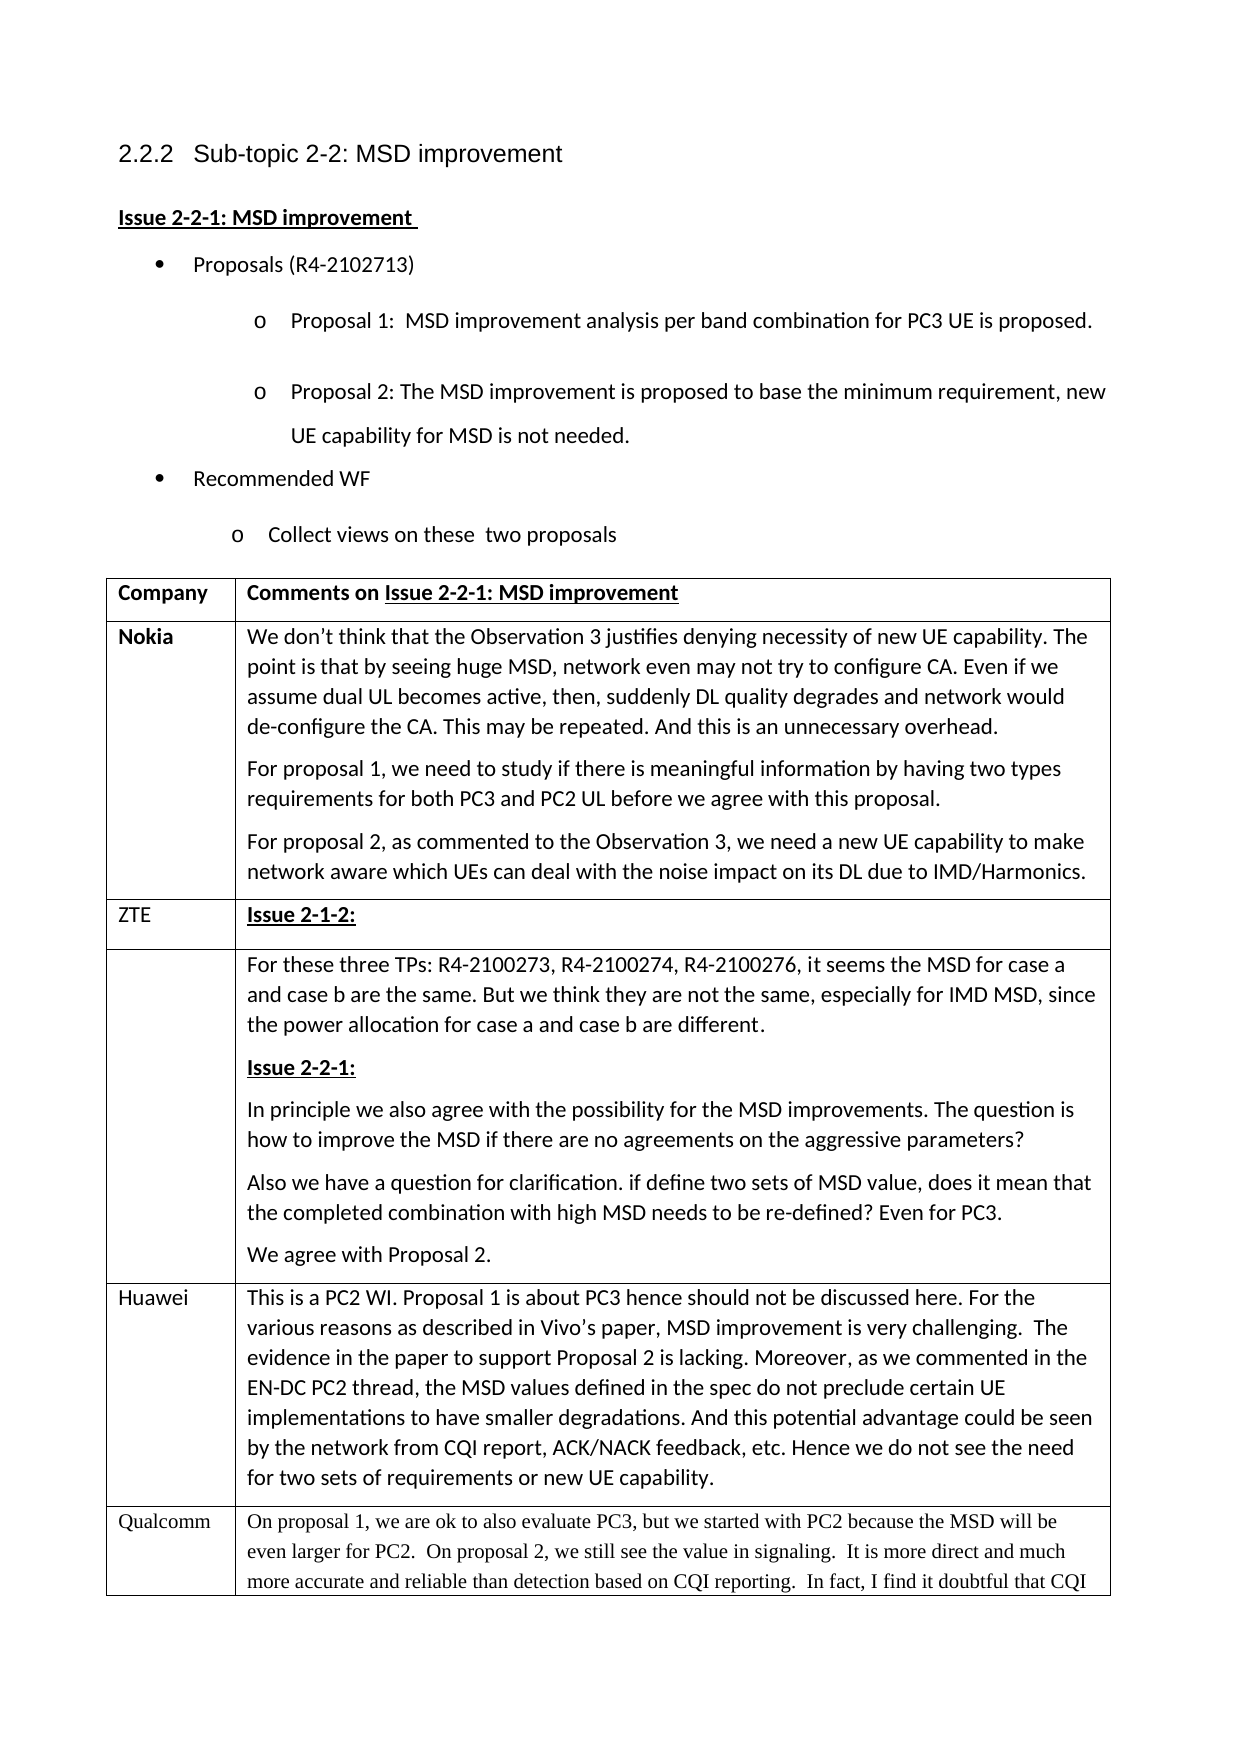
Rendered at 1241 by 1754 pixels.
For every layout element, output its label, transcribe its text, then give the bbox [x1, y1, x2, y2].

subtitle Sub-topic 2-2: MSD improvement [118, 126, 1122, 182]
table_cell For these three TPs: R4-2100273, R4-2100274, R4-2100276, it seems the MSD for case a and case b are the same. But we think they are not the same, especially for IMD MSD, since the power allocation for case a and case b are different. Issue 2-2-1: In principle we also agree with the possibility for the MSD improvements. The question is how to improve the MSD if there are no agreements on the aggressive parameters? Also we have a question for clarification. if define two sets of MSD value, does it mean that the completed combination with high MSD needs to be re-defined? Even for PC3. We agree with Proposal 2. [236, 950, 1110, 1282]
table_cell ZTE [107, 900, 235, 949]
table_cell This is a PC2 WI. Proposal 1 is about PC3 hence should not be discussed here. For the various reasons as described in Vivo’s paper, MSD improvement is very challenging. The evidence in the paper to support Proposal 2 is lacking. Moreover, as we commented in the EN-DC PC2 thread, the MSD values defined in the spec do not preclude certain UE implementations to have smaller degradations. And this potential advantage could be seen by the network from CQI report, ACK/NACK feedback, etc. Hence we do not see the need for two sets of requirements or new UE capability. [236, 1284, 1110, 1506]
table_cell We don’t think that the Observation 3 justifies denying necessity of new UE capability. The point is that by seeing huge MSD, network even may not try to configure CA. Even if we assume dual UL becomes active, then, suddenly DL quality degrades and network would de-configure the CA. This may be repeated. And this is an unnecessary overhead. For proposal 1, we need to study if there is meaningful information by having two types requirements for both PC3 and PC2 UL before we agree with this proposal. For proposal 2, as commented to the Observation 3, we need a new UE capability to make network aware which UEs can deal with the noise impact on its DL due to IMD/Harmonics. [236, 622, 1110, 899]
list Proposal 1: MSD improvement analysis per band combination for PC3 UE is proposed. [253, 292, 1122, 349]
table_cell Nokia [107, 622, 235, 899]
table_cell Huawei [107, 1284, 235, 1506]
table_cell [107, 950, 235, 1282]
list Proposals (R4-2102713) [156, 250, 1122, 278]
table_header Comments on Issue 2-2-1: MSD improvement [236, 579, 1110, 621]
list Proposal 2: The MSD improvement is proposed to base the minimum requirement, new UE capability for MSD is not needed. [253, 363, 1122, 450]
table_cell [236, 1507, 1110, 1595]
table_cell Issue 2-1-2: [236, 900, 1110, 949]
list Recommended WF [156, 464, 1122, 492]
table_header Company [107, 579, 235, 621]
list Collect views on these two proposals [231, 507, 1122, 563]
table_cell Qualcomm [107, 1507, 235, 1595]
text Issue 2-2-1: MSD improvement [118, 203, 1122, 232]
